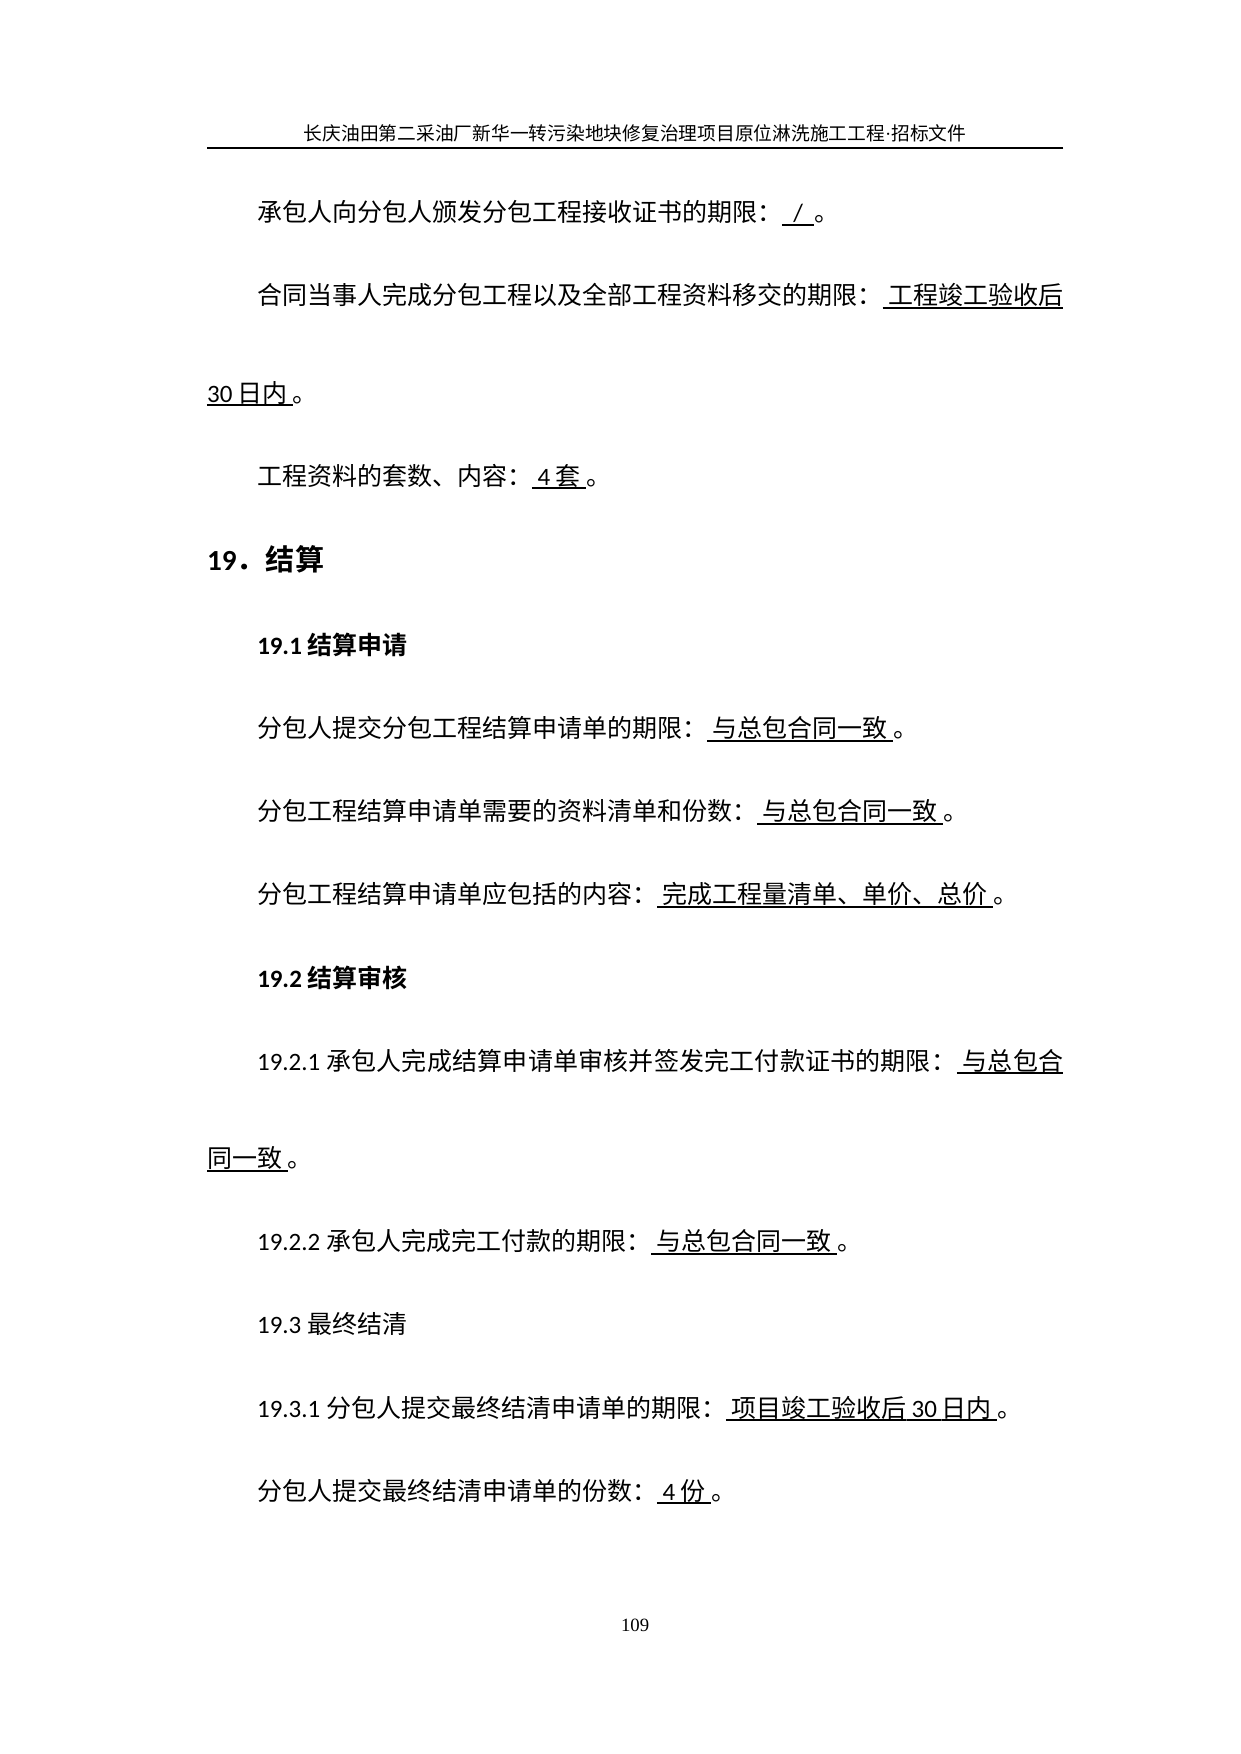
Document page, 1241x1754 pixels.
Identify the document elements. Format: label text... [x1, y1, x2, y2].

text 合同当事人完成分包工程以及全部工程资料移交的期限： 工程竣工验收后30日内 。 [207, 261, 1063, 424]
text 19.2.2 承包人完成完工付款的期限： 与总包合同一致 。 [207, 1207, 1063, 1272]
text 分包工程结算申请单应包括的内容： 完成工程量清单、单价、总价 。 [207, 861, 1063, 926]
text 分包人提交最终结清申请单的份数： 4份 。 [207, 1457, 1063, 1522]
text 19.2.1 承包人完成结算申请单审核并签发完工付款证书的期限： 与总包合同一致 。 [207, 1027, 1063, 1189]
text 分包人提交分包工程结算申请单的期限： 与总包合同一致 。 [207, 694, 1063, 759]
text 19.2 结算审核 [207, 944, 1063, 1009]
text 承包人向分包人颁发分包工程接收证书的期限： / 。 [207, 178, 1063, 243]
text 19.3 最终结清 [207, 1291, 1063, 1356]
text 19.1 结算申请 [207, 611, 1063, 676]
text 工程资料的套数、内容： 4套 。 [207, 442, 1063, 507]
text 19．结算 [207, 525, 1063, 590]
text 分包工程结算申请单需要的资料清单和份数： 与总包合同一致 。 [207, 777, 1063, 842]
text 19.3.1 分包人提交最终结清申请单的期限： 项目竣工验收后30日内 。 [207, 1374, 1063, 1439]
